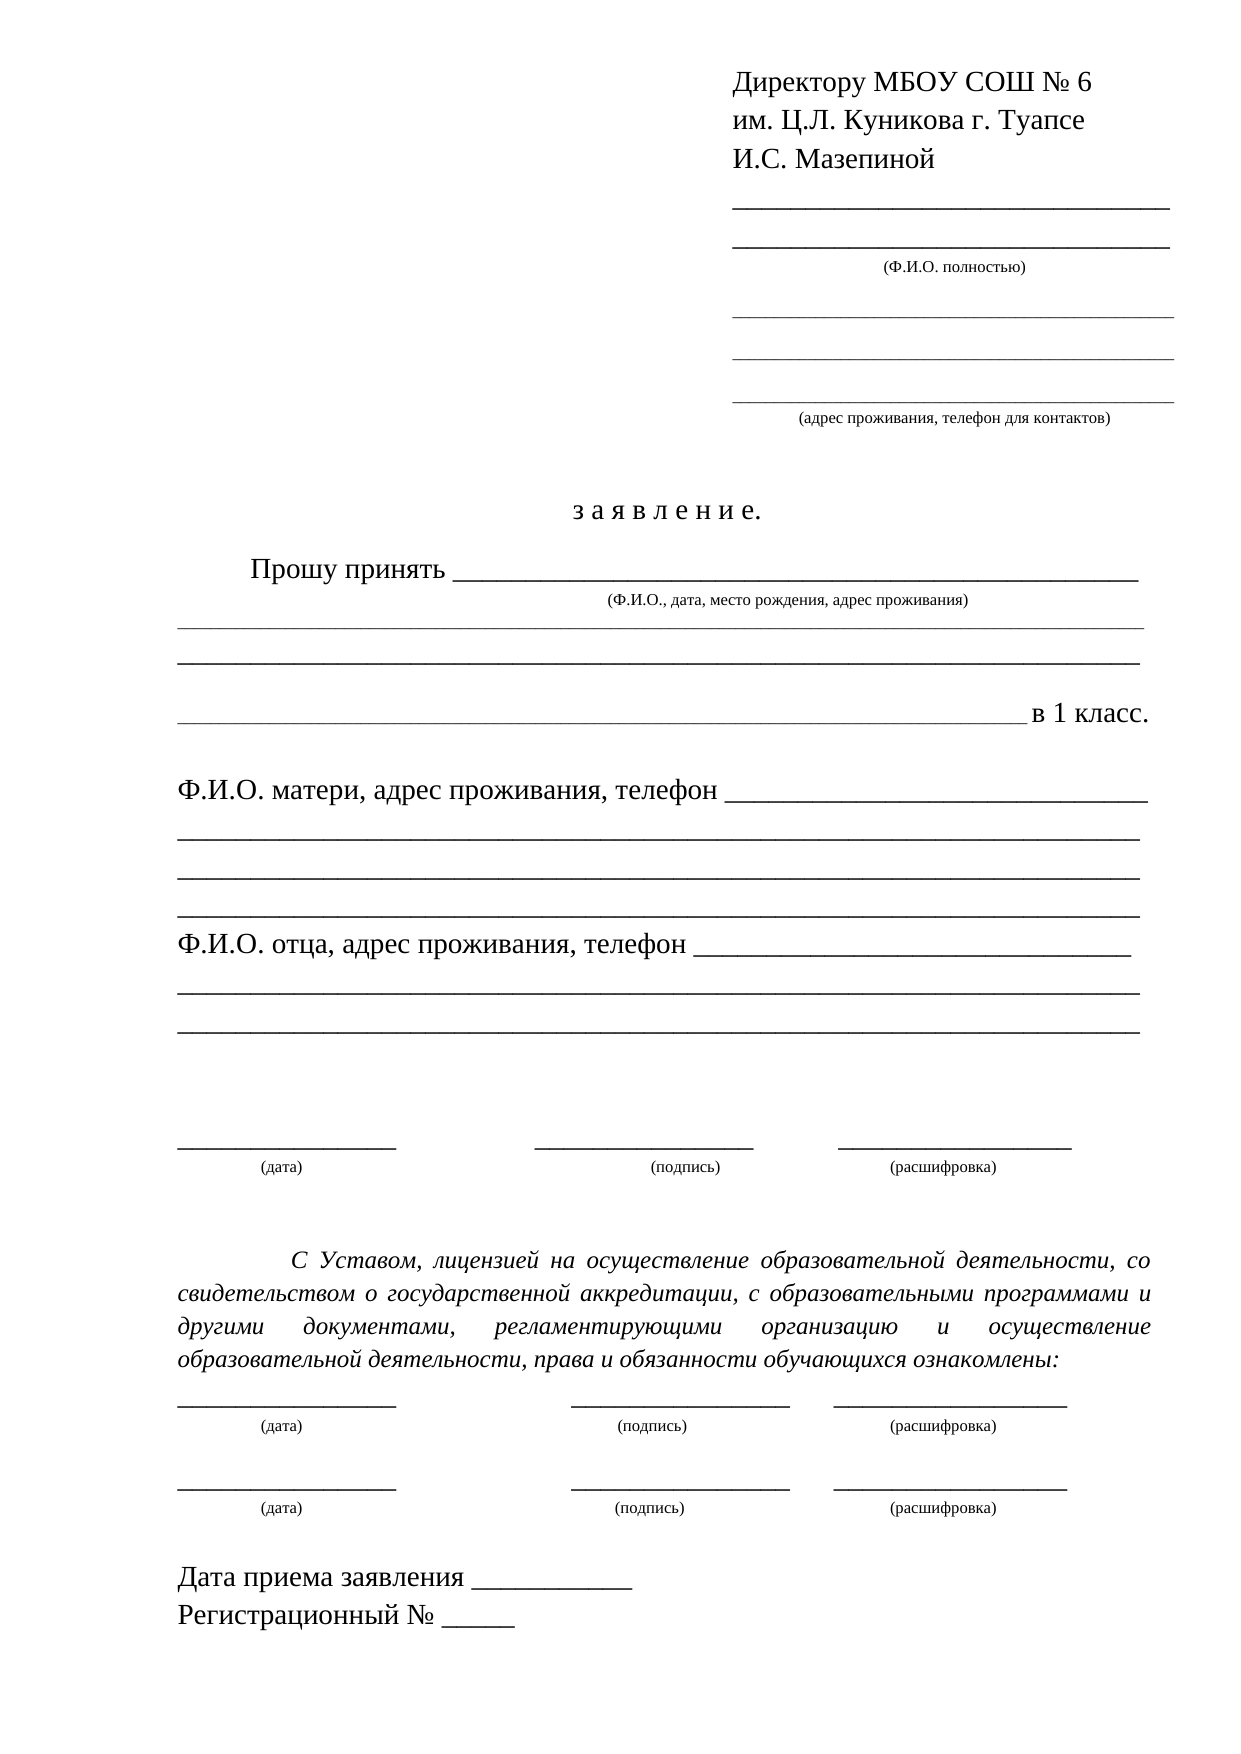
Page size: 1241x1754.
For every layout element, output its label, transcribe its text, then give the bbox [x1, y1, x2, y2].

text С Уставом, лицензией на осуществление образовательной деятельности, со свидетельством о государственной аккредитации, с образовательными программами и другими документами, регламентирующими организацию и осуществление образовательной деятельности, права и обязанности обучающихся ознакомлены: [177, 1245, 1152, 1373]
text (дата) (подпись) (расшифровка) [177, 1157, 1152, 1176]
text _______________ _______________ ________________ [177, 1377, 1152, 1411]
text Дата приема заявления ___________ [177, 1559, 1152, 1592]
text (Ф.И.О., дата, место рождения, адрес проживания) ____________________________________________________________________________________________________________________ [177, 590, 1152, 631]
text (дата) (подпись) (расшифровка) [177, 1416, 1152, 1435]
text ______________________________________________________________________________________________________ в 1 класс. [177, 695, 1152, 728]
text __________________________________________________________________ [177, 634, 1152, 668]
text (дата) (подпись) (расшифровка) [177, 1498, 1152, 1517]
text Прошу принять _______________________________________________ [177, 552, 1152, 585]
text Ф.И.О. матери, адрес проживания, телефон _____________________________ [177, 772, 1152, 805]
text ____________________________________________________________________________________________________________________________________ [177, 964, 1152, 1037]
text Регистрационный № _____ [177, 1597, 1152, 1631]
text ______________________________________________________________________________________________________________________________________________________________________________________________________Ф.И.О. отца, адрес проживания, телефон ______________________________ [177, 810, 1152, 959]
text _______________ _______________ ________________ [177, 1460, 1152, 1493]
text _______________ _______________ ________________ [177, 1119, 1152, 1152]
text з а я в л е н и е. [177, 492, 1152, 526]
